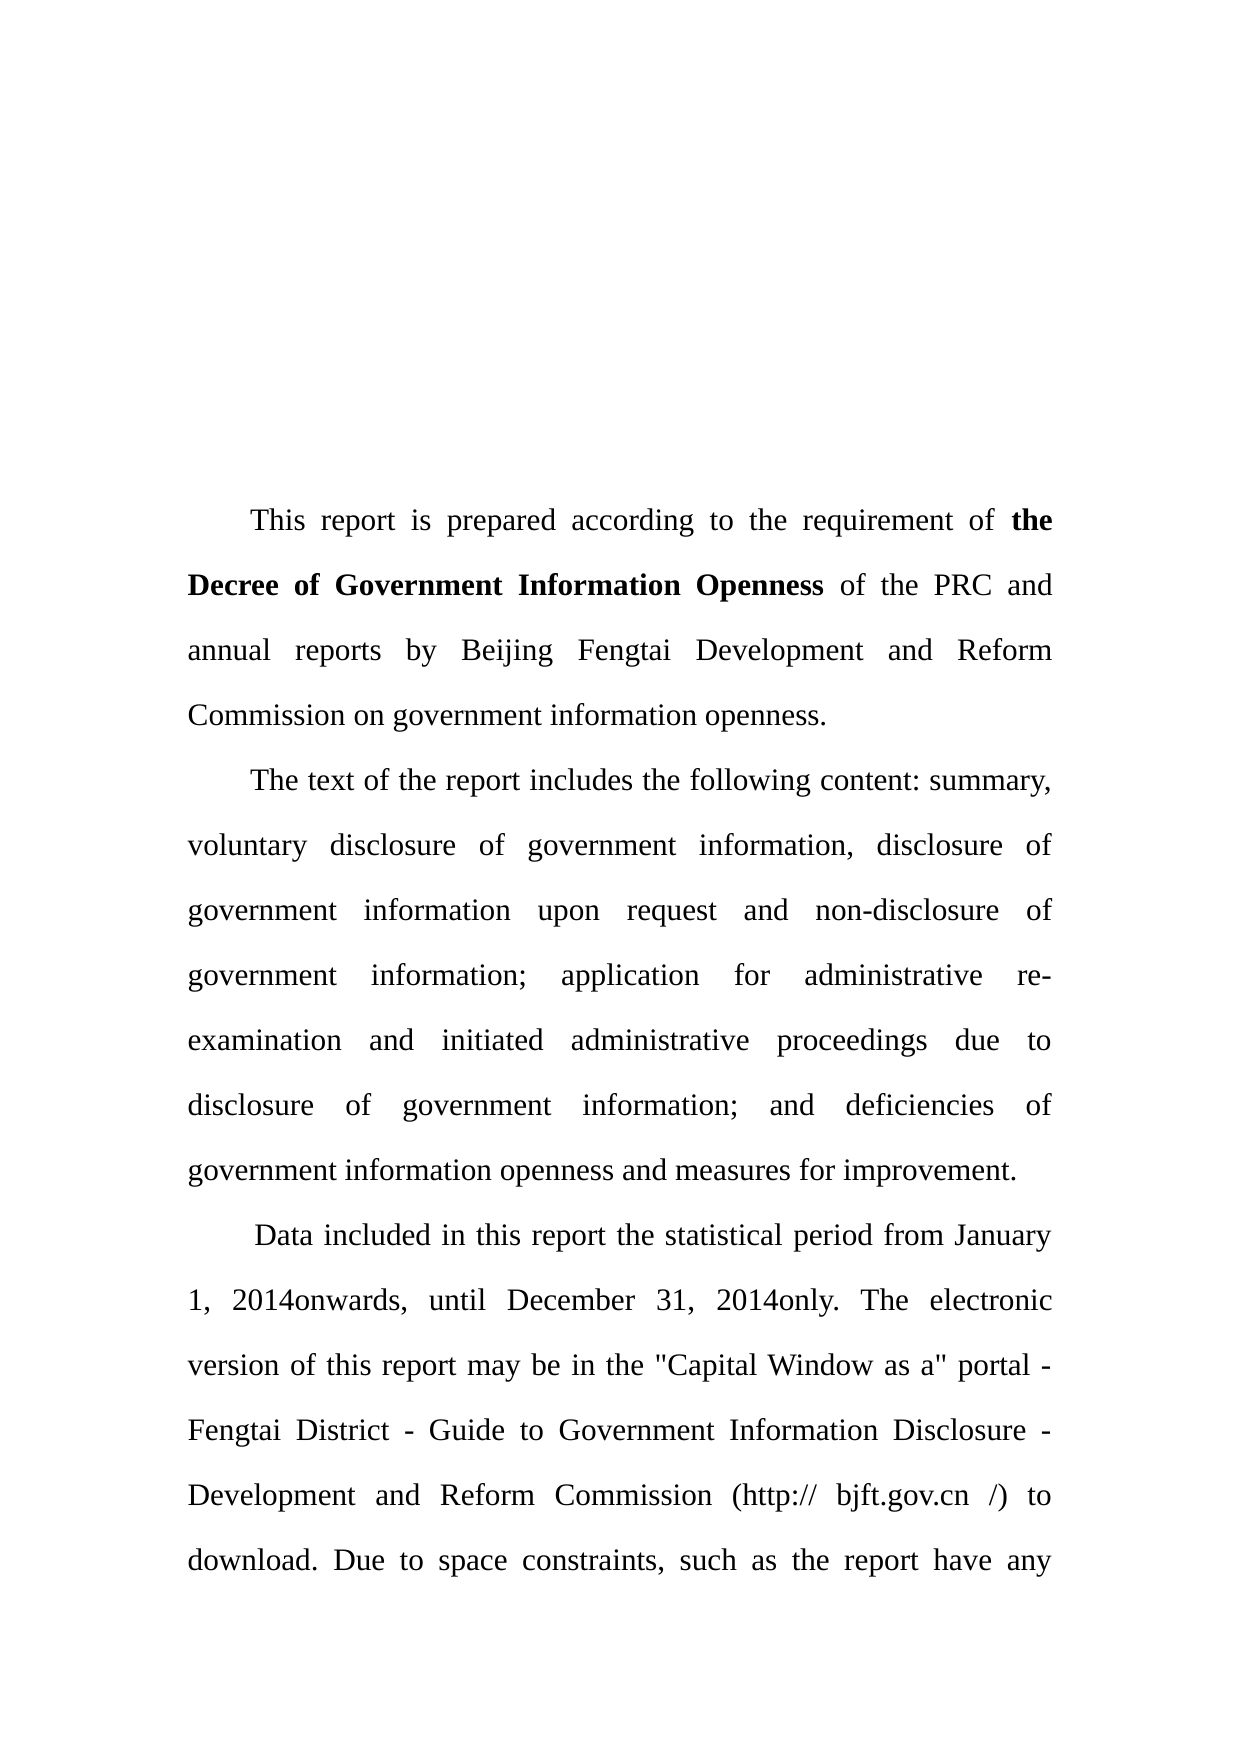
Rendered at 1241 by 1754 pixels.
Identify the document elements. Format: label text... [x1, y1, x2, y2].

text The text of the report includes the following content: summary, voluntary disclosure of government information, disclosure of government information upon request and non-disclosure of government information; application for administrative re-examination and initiated administrative proceedings due to disclosure of government information; and deficiencies of government information openness and measures for improvement. [187, 682, 1053, 1137]
text This report is prepared according to the requirement of the Decree of Government Information Openness of the PRC and annual reports by Beijing Fengtai Development and Reform Commission on government information openness. [187, 422, 1053, 682]
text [187, 1137, 1053, 1592]
